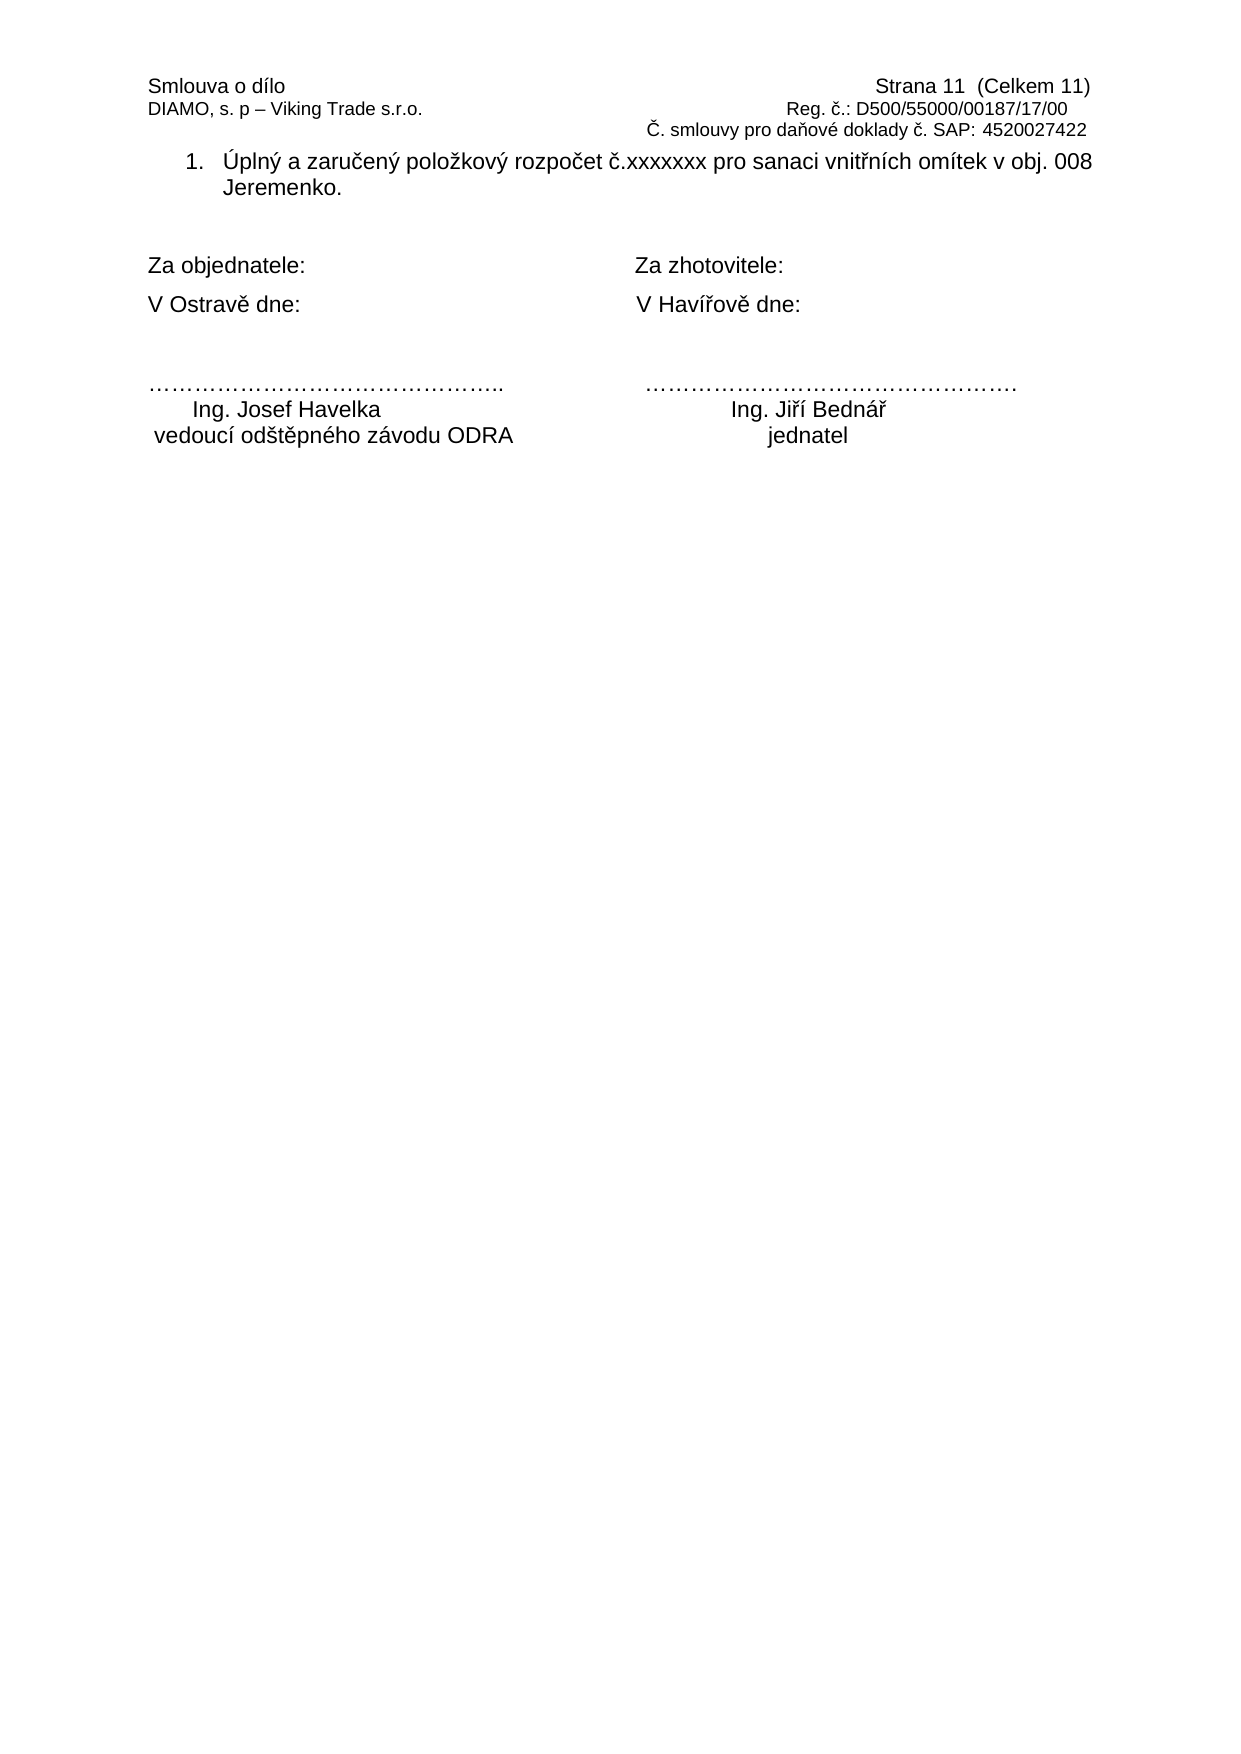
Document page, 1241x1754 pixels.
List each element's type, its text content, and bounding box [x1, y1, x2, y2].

text ……………………………………….. …………………………………………. [148, 369, 1093, 396]
text Ing. Ing. Jiří Bednář [148, 396, 1093, 422]
text V Ostravě dne: V Havířově dne: [148, 291, 1093, 317]
text vedoucí odštěpného závodu ODRA jednatel [148, 422, 1093, 449]
list Úplný a zaručený položkový rozpočet č.xxxxxxx pro sanaci vnitřních omítek v obj. 008 Jeremenko. [185, 148, 1093, 200]
text Za objednatele: Za zhotovitele: [148, 252, 1093, 278]
